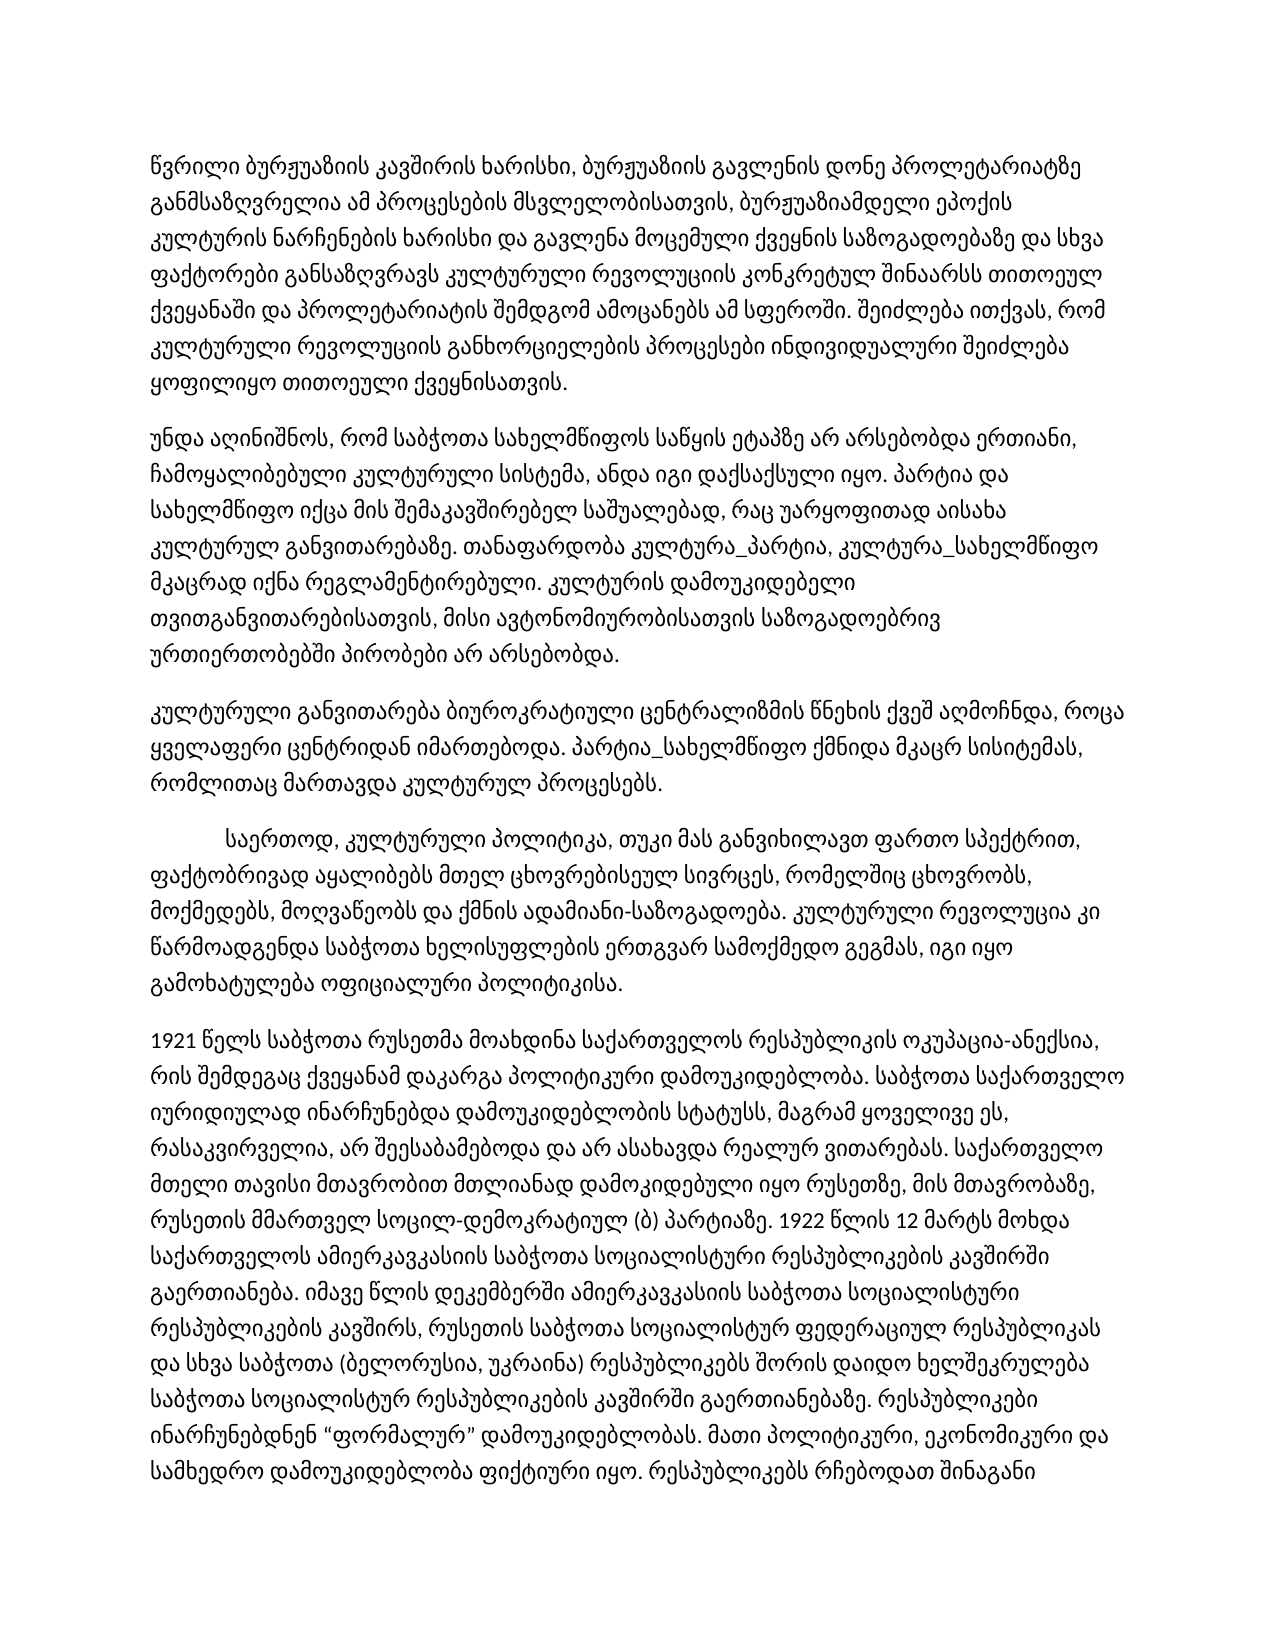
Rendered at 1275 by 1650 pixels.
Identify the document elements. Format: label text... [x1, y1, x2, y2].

text კულტურული განვითარება ბიუროკრატიული ცენტრალიზმის წნეხის ქვეშ აღმოჩნდა, როცა ყველაფერი ცენტრიდან იმართებოდა. პარტია_სახელმწიფო ქმნიდა მკაცრ სისიტემას, რომლითაც მართავდა კულტურულ პროცესებს. [150, 695, 1125, 798]
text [150, 1024, 1125, 1486]
text საერთოდ, კულტურული პოლიტიკა, თუკი მას განვიხილავთ ფართო სპექტრით, ფაქტობრივად აყალიბებს მთელ ცხოვრებისეულ სივრცეს, რომელშიც ცხოვრობს, მოქმედებს, მოღვაწეობს და ქმნის ადამიანი-საზოგადოება. კულტურული რევოლუცია კი წარმოადგენდა საბჭოთა ხელისუფლების ერთგვარ სამოქმედო გეგმას, იგი იყო გამოხატულება ოფიციალური პოლიტიკისა. [150, 823, 1125, 998]
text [150, 150, 1125, 397]
text უნდა აღინიშნოს, რომ საბჭოთა სახელმწიფოს საწყის ეტაპზე არ არსებობდა ერთიანი, ჩამოყალიბებული კულტურული სისტემა, ანდა იგი დაქსაქსული იყო. პარტია და სახელმწიფო იქცა მის შემაკავშირებელ საშუალებად, რაც უარყოფითად აისახა კულტურულ განვითარებაზე. თანაფარდობა კულტურა_პარტია, კულტურა_სახელმწიფო მკაცრად იქნა რეგლამენტირებული. კულტურის დამოუკიდებელი თვითგანვითარებისათვის, მისი ავტონომიურობისათვის საზოგადოებრივ ურთიერთობებში პირობები არ არსებობდა. [150, 422, 1125, 669]
